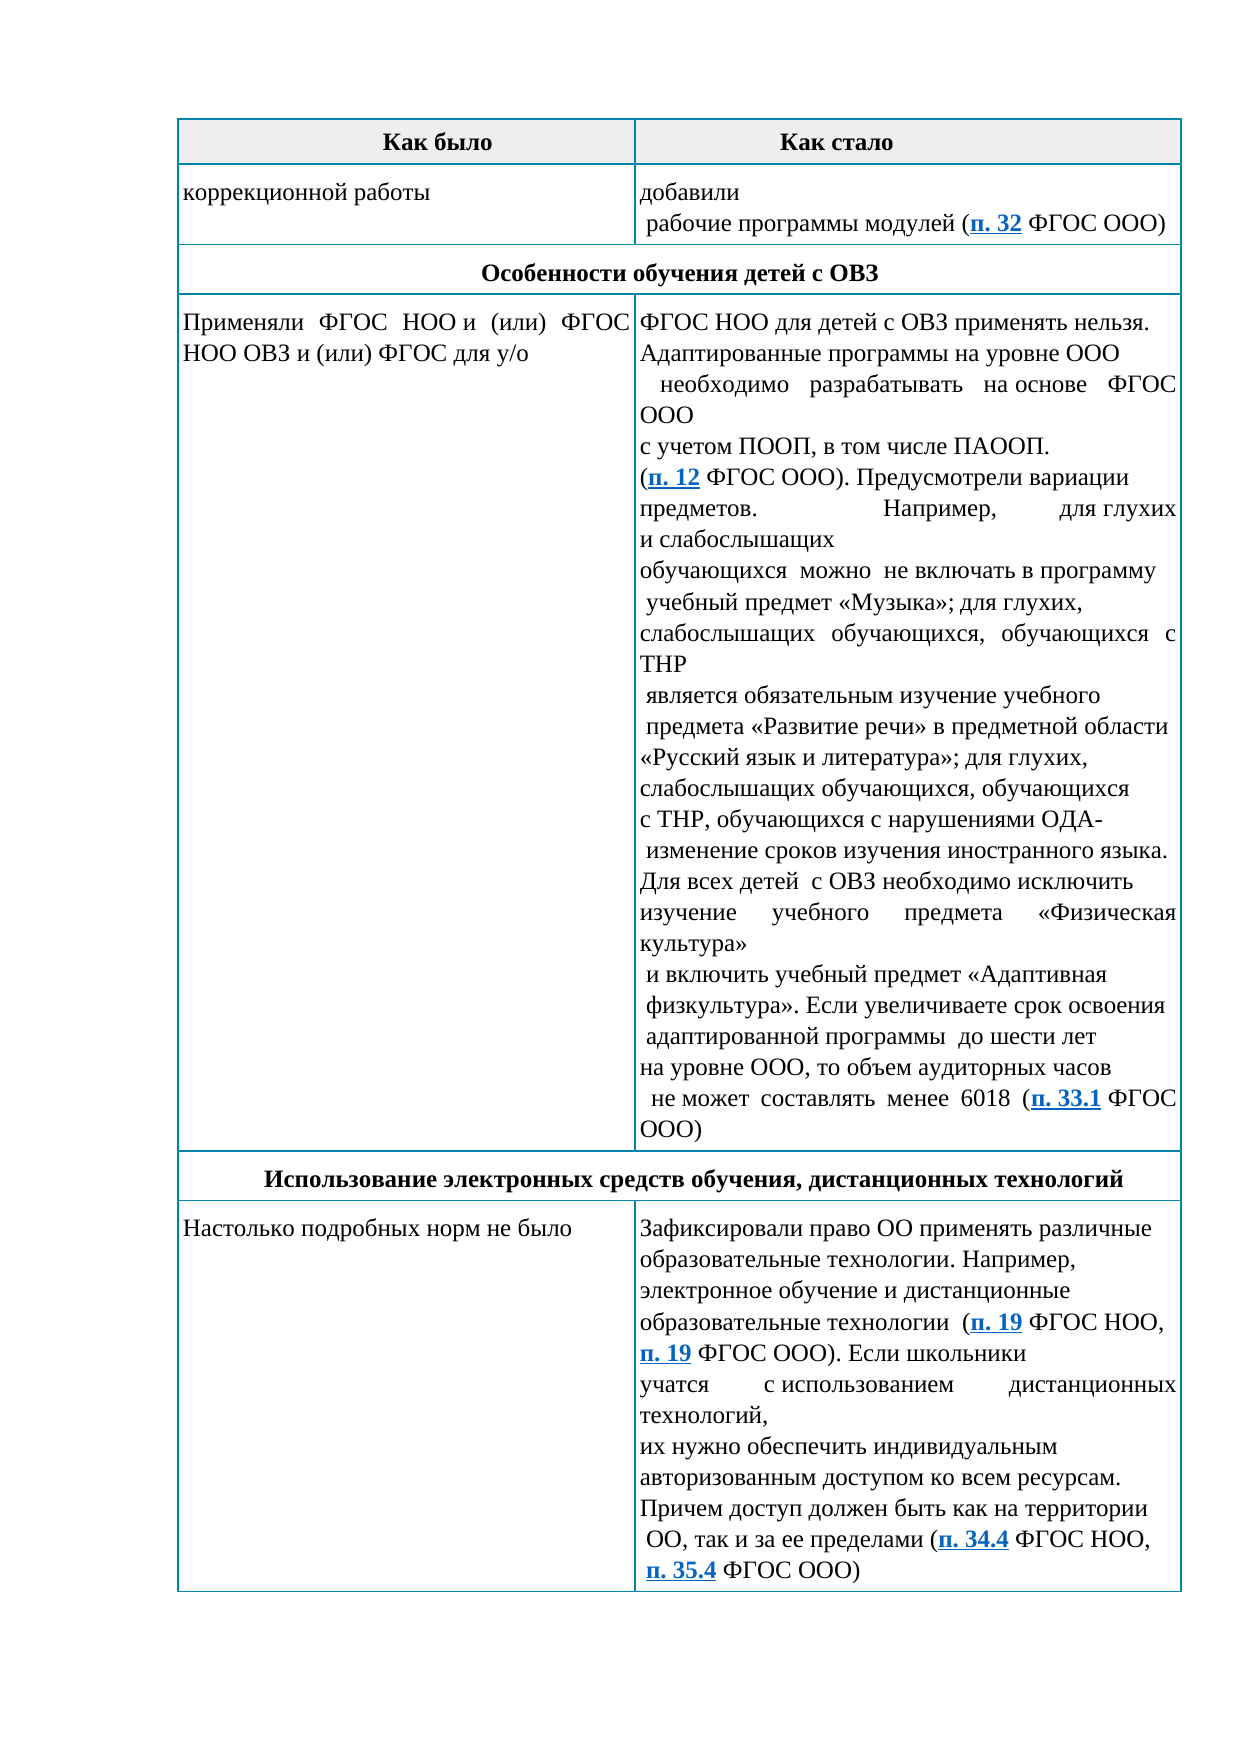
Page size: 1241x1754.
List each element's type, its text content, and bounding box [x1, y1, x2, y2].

table_cell ФГОС НОО для детей с ОВЗ применять нельзя. Адаптированные программы на уровне ООО необходимо разрабатывать на основе ФГОС ООО с учетом ПООП, в том числе ПАООП. (п. 12 ФГОС ООО). Предусмотрели вариации предметов. Например, для глухих и слабослышащих обучающихся можно не включать в программу учебный предмет «Музыка»; для глухих, слабослышащих обучающихся, обучающихся с ТНР является обязательным изучение учебного предмета «Развитие речи» в предметной области «Русский язык и литература»; для глухих, слабослышащих обучающихся, обучающихся с ТНР, обучающихся с нарушениями ОДА- изменение сроков изучения иностранного языка. Для всех детей с ОВЗ необходимо исключить изучение учебного предмета «Физическая культура» и включить учебный предмет «Адаптивная физкультура». Если увеличиваете срок освоения адаптированной программы до шести лет на уровне ООО, то объем аудиторных часов не может составлять менее 6018 (п. 33.1 ФГОС ООО) [636, 295, 1180, 1150]
table_cell Настолько подробных норм не было [179, 1201, 634, 1591]
table_cell Особенности обучения детей с ОВЗ [179, 245, 1180, 293]
table_cell Использование электронных средств обучения, дистанционных технологий [179, 1152, 1180, 1199]
table_cell Применяли ФГОС НОО и (или) ФГОС НОО ОВЗ и (или) ФГОС для у/о [179, 295, 634, 1150]
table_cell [636, 165, 1180, 244]
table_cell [179, 165, 634, 244]
table_header Как было [179, 120, 634, 163]
table_header Как стало [636, 120, 1180, 163]
table_cell Зафиксировали право ОО применять различные образовательные технологии. Например, электронное обучение и дистанционные образовательные технологии (п. 19 ФГОС НОО, п. 19 ФГОС ООО). Если школьники учатся с использованием дистанционных технологий, их нужно обеспечить индивидуальным авторизованным доступом ко всем ресурсам. Причем доступ должен быть как на территории ОО, так и за ее пределами (п. 34.4 ФГОС НОО, п. 35.4 ФГОС ООО) [636, 1201, 1180, 1591]
